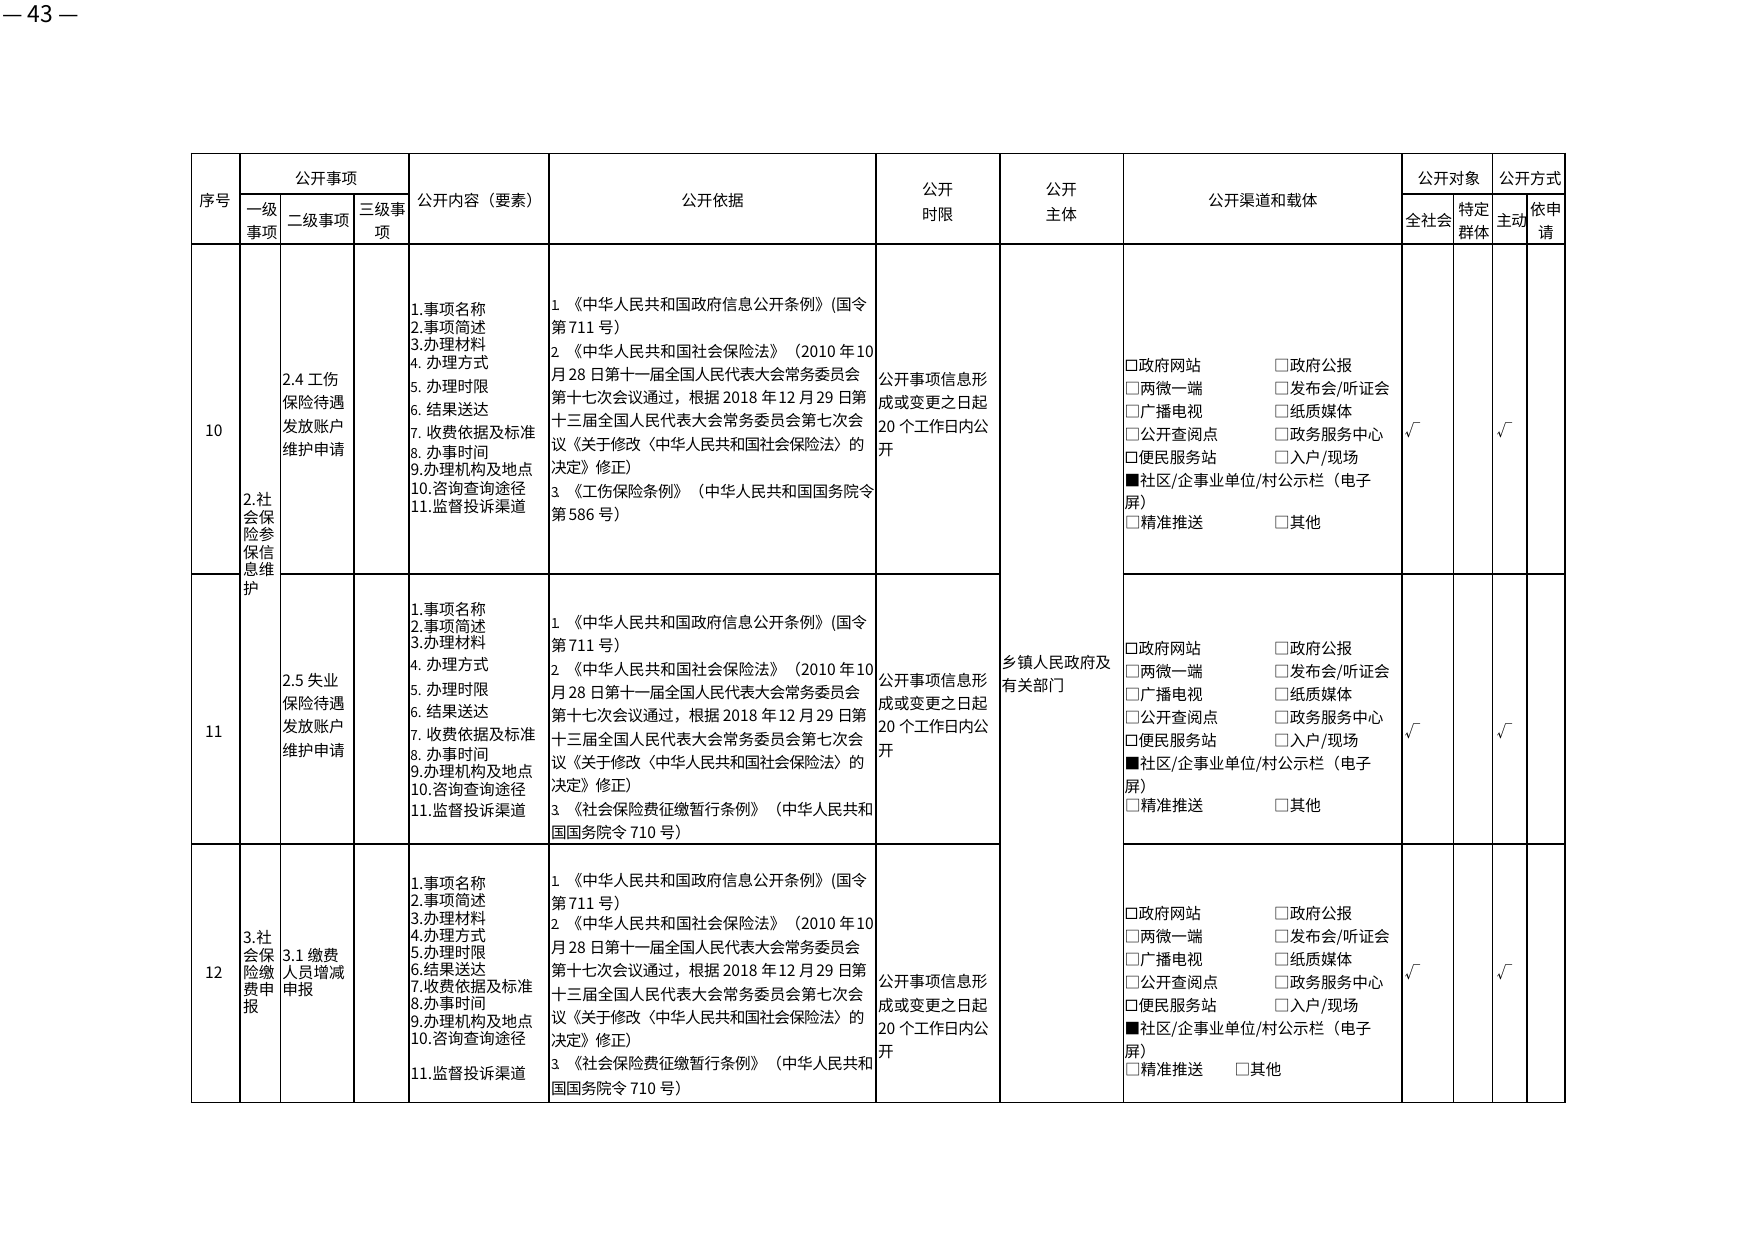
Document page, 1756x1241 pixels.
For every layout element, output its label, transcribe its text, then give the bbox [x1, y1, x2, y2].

table_cell [1528, 575, 1564, 843]
table_header 公开内容（要素） [410, 154, 548, 243]
table_cell √ [1403, 575, 1453, 843]
table_cell [355, 845, 408, 1102]
table_cell √ [1403, 245, 1453, 573]
table_cell 2.社 会保 险参 保信 息维 护 [241, 245, 280, 843]
table_cell 1.事项名称 2.事项简述 3.办理材料 办理方式 办理时限 结果送达 收费依据及标准 办事时间 9.办理机构及地点 10.咨询查询途径 11.监督投诉渠道 [410, 575, 548, 843]
table_cell 乡镇人民政府及有关部门 [1001, 245, 1123, 1102]
table_header 公开依据 [550, 154, 875, 243]
table_cell 1.事项名称 2.事项简述 3.办理材料 4.办理方式 5.办理时限 6.结果送达 7.收费依据及标准 8.办事时间 9.办理机构及地点 10.咨询查询途径 11.监督投诉渠道 [410, 845, 548, 1102]
table_cell 全社会 [1403, 195, 1453, 243]
table_header 公开对象 [1403, 154, 1492, 193]
table_cell √ [1493, 245, 1526, 573]
table_cell [1528, 245, 1564, 573]
table_cell 三级事项 [355, 195, 408, 243]
table_cell 2.4 工伤保险待遇发放账户维护申请 [281, 245, 353, 573]
table_header 公开方式 [1493, 154, 1564, 193]
table_cell 3.1 缴费 人员增减 申报 [281, 845, 353, 1102]
table_cell 2.5 失业保险待遇发放账户维护申请 [281, 575, 353, 843]
table_cell 依申请 [1528, 195, 1564, 243]
table_header 公开事项 [241, 154, 408, 193]
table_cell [1124, 245, 1401, 573]
table_header 公开渠道和载体 [1124, 154, 1401, 243]
table_cell 10 [192, 245, 239, 573]
table_cell 一级事项 [241, 195, 280, 243]
table_cell √ [1493, 575, 1526, 843]
table_header 公开时限 [877, 154, 999, 243]
table_cell 《中华人民共和国政府信息公开条例》(国令第 711 号） 《中华人民共和国社会保险法》（2010 年 10 月 28 日第十一届全国人民代表大会常务委员会 第十七次会议通过，根据 2018 年 12 月 29 日第十三届全国人民代表大会常务委员会第七次会议《关于修改〈中华人民共和国社会保险法〉的决定》修正） 《工伤保险条例》（中华人民共和国国务院令第 586 号） [550, 245, 875, 573]
table_cell 3.社 会保 险缴 费申 报 [241, 845, 280, 1102]
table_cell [550, 845, 875, 1102]
table_cell 二级事项 [281, 195, 353, 243]
table_cell 主动 [1493, 195, 1526, 243]
table_cell [1454, 575, 1492, 843]
table_header 序号 [192, 154, 239, 243]
table_cell 11 [192, 575, 239, 843]
table_cell 12 [192, 845, 239, 1102]
table_header 公开主体 [1001, 154, 1123, 243]
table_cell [410, 245, 548, 573]
table_cell 特定群体 [1454, 195, 1492, 243]
table_cell 公开事项信息形成或变更之日起20 个工作日内公开 [877, 845, 999, 1102]
table_cell √ [1403, 845, 1453, 1102]
table_cell [355, 245, 408, 573]
table_cell 政府网站 □政府公报 □两微一端 □发布会/听证会 □广播电视 □纸质媒体 □公开查阅点 □政务服务中心 便民服务站 □入户/现场 ■社区/企事业单位/村公示栏（电子屏） □精准推送 □其他 [1124, 575, 1401, 843]
table_cell √ [1493, 845, 1526, 1102]
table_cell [1124, 845, 1401, 1102]
table_cell [355, 575, 408, 843]
table_cell [1454, 845, 1492, 1102]
table_cell 公开事项信息形成或变更之日起20 个工作日内公开 [877, 575, 999, 843]
table_cell [1454, 245, 1492, 573]
table_cell [1528, 845, 1564, 1102]
table_cell 公开事项信息形成或变更之日起20 个工作日内公开 [877, 245, 999, 573]
